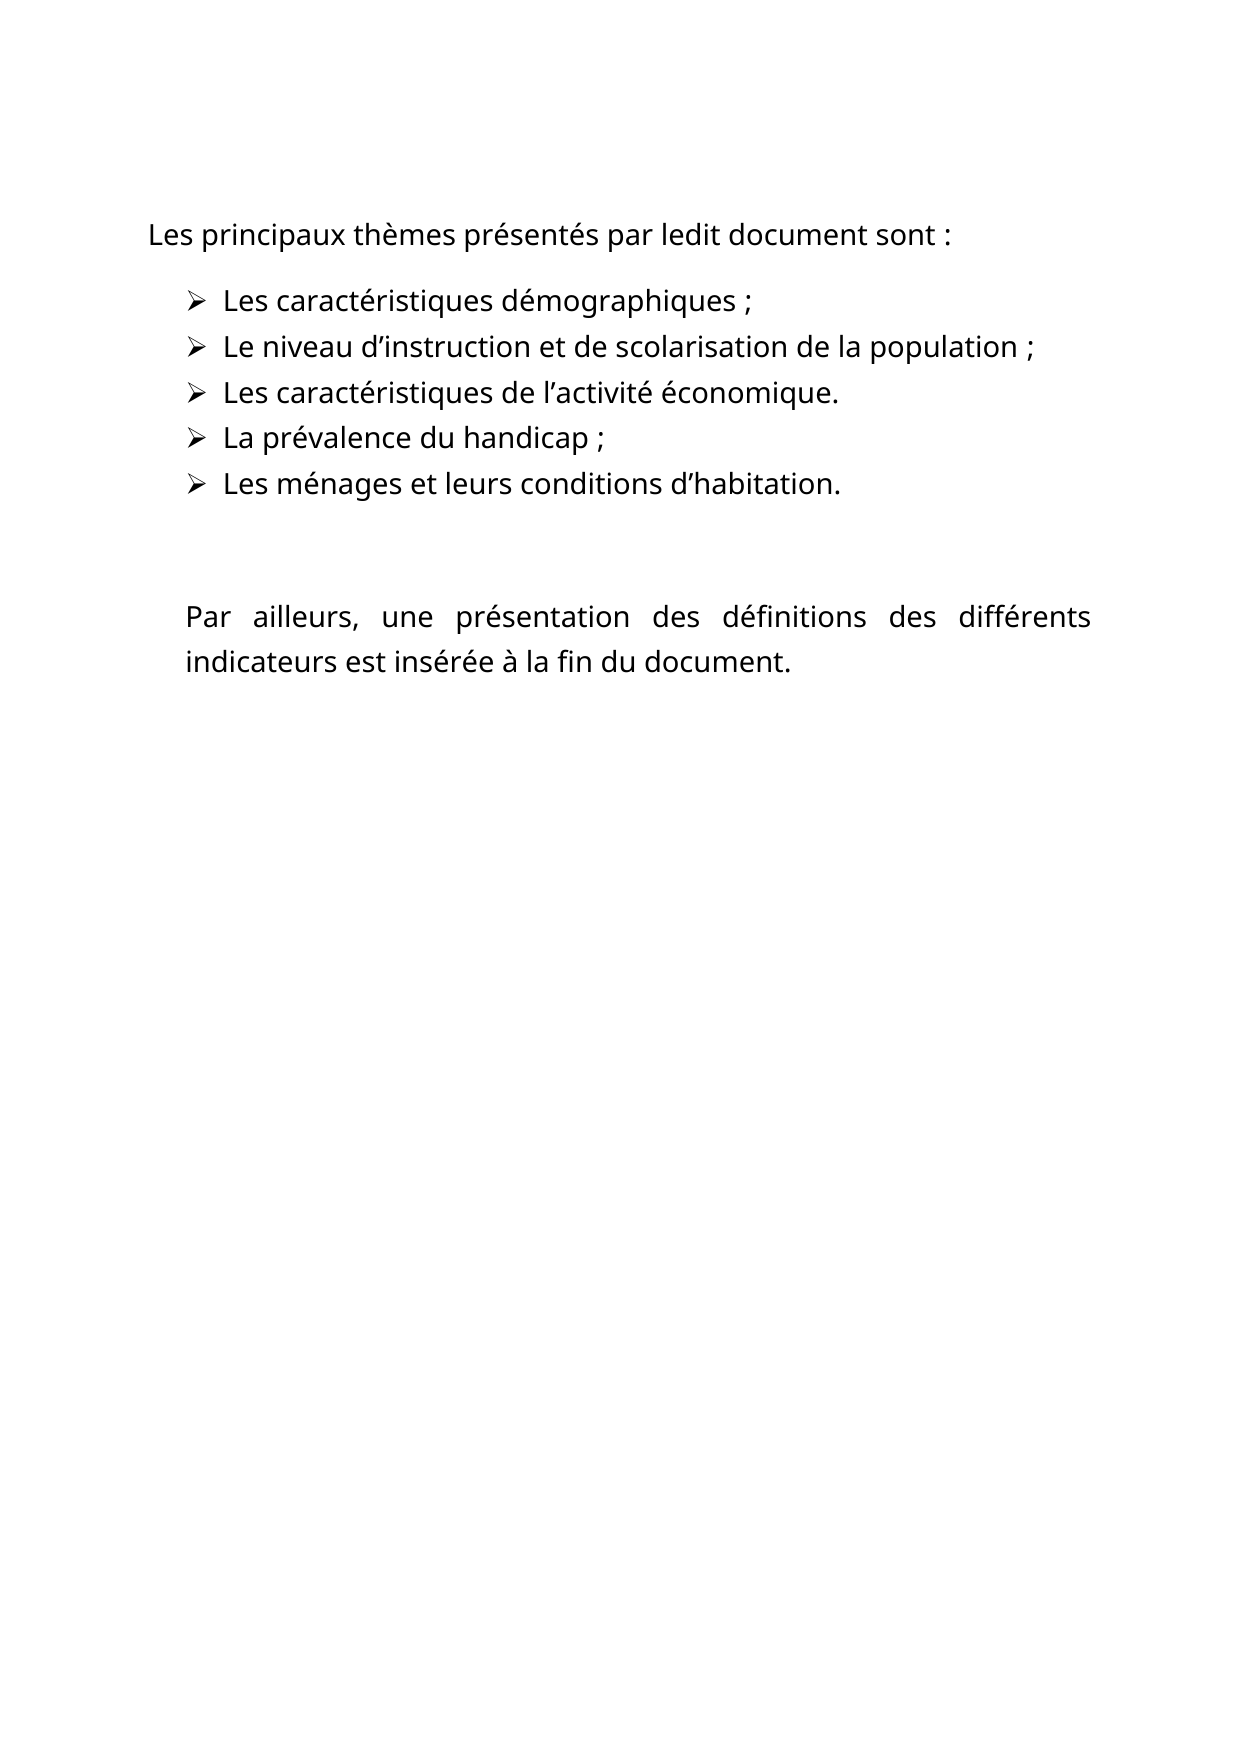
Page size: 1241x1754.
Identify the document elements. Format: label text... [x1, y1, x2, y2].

list Les caractéristiques de l’activité économique. [185, 372, 1092, 412]
text Les principaux thèmes présentés par ledit document sont : [148, 214, 1092, 254]
list La prévalence du handicap ; [185, 417, 1092, 457]
list Les ménages et leurs conditions d’habitation. [185, 463, 1092, 503]
text Par ailleurs, une présentation des définitions des différents indicateurs est insérée à la fin du document. [185, 596, 1092, 681]
list Le niveau d’instruction et de scolarisation de la population ; [185, 326, 1092, 366]
list Les caractéristiques démographiques ; [185, 281, 1092, 320]
